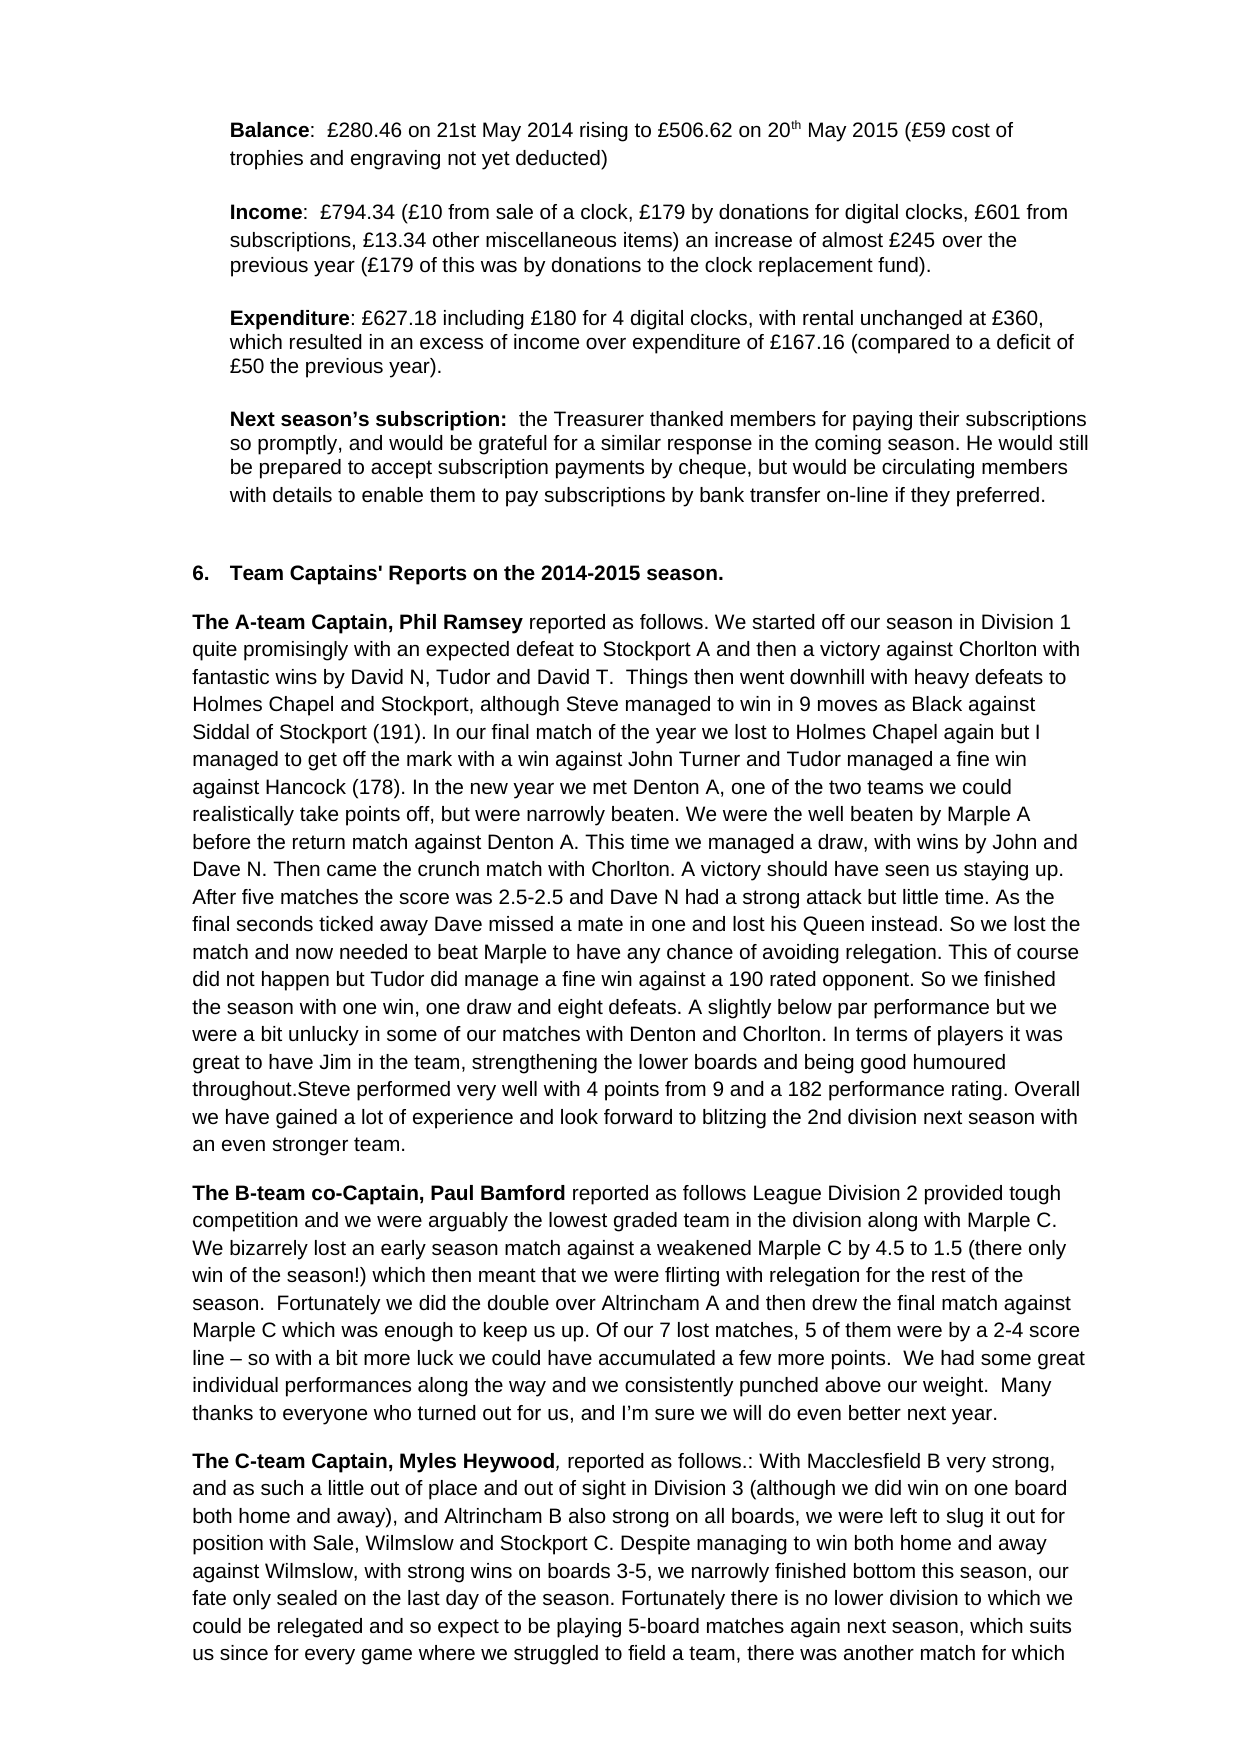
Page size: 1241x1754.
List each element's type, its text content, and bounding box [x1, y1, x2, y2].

text Balance: £280.46 on 21st May 2014 rising to £506.62 on 20th May 2015 (£59 cost of trophies and engraving not yet deducted) [229, 118, 1090, 171]
text The A-team Captain, Phil Ramsey reported as follows. We started off our season in Division 1 quite promisingly with an expected defeat to Stockport A and then a victory against Chorlton with fantastic wins by David N, Tudor and David T. Things then went downhill with heavy defeats to Holmes Chapel and Stockport, although Steve managed to win in 9 moves as Black against Siddal of Stockport (191). In our final match of the year we lost to Holmes Chapel again but I managed to get off the mark with a win against John Turner and Tudor managed a fine win against Hancock (178). In the new year we met Denton A, one of the two teams we could realistically take points off, but were narrowly beaten. We were the well beaten by Marple A before the return match against Denton A. This time we managed a draw, with wins by John and Dave N. Then came the crunch match with Chorlton. A victory should have seen us staying up. After five matches the score was 2.5-2.5 and Dave N had a strong attack but little time. As the final seconds ticked away Dave missed a mate in one and lost his Queen instead. So we lost the match and now needed to beat Marple to have any chance of avoiding relegation. This of course did not happen but Tudor did manage a fine win against a 190 rated opponent. So we finished the season with one win, one draw and eight defeats. A slightly below par performance but we were a bit unlucky in some of our matches with Denton and Chorlton. In terms of players it was great to have Jim in the team, strengthening the lower boards and being good humoured throughout.Steve performed very well with 4 points from 9 and a 182 performance rating. Overall we have gained a lot of experience and look forward to blitzing the 2nd division next season with an even stronger team. [192, 609, 1090, 1156]
text Income: £794.34 (£10 from sale of a clock, £179 by donations for digital clocks, £601 from subscriptions, £13.34 other miscellaneous items) an increase of almost £245 over the previous year (£179 of this was by donations to the clock replacement fund). [229, 200, 1090, 277]
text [192, 1449, 1090, 1665]
list Team Captains' Reports on the 2014-2015 season. [192, 561, 1090, 584]
text Next season’s subscription: the Treasurer thanked members for paying their subscriptions so promptly, and would be grateful for a similar response in the coming season. He would still be prepared to accept subscription payments by cheque, but would be circulating members with details to enable them to pay subscriptions by bank transfer on-line if they preferred. [229, 407, 1090, 507]
text The B-team co-Captain, Paul Bamford reported as follows League Division 2 provided tough competition and we were arguably the lowest graded team in the division along with Marple C. We bizarrely lost an early season match against a weakened Marple C by 4.5 to 1.5 (there only win of the season!) which then meant that we were flirting with relegation for the rest of the season. Fortunately we did the double over Altrincham A and then drew the final match against Marple C which was enough to keep us up. Of our 7 lost matches, 5 of them were by a 2-4 score line – so with a bit more luck we could have accumulated a few more points. We had some great individual performances along the way and we consistently punched above our weight. Many thanks to everyone who turned out for us, and I’m sure we will do even better next year. [192, 1180, 1090, 1424]
text Expenditure: £627.18 including £180 for 4 digital clocks, with rental unchanged at £360, which resulted in an excess of income over expenditure of £167.16 (compared to a deficit of £50 the previous year). [229, 306, 1090, 378]
